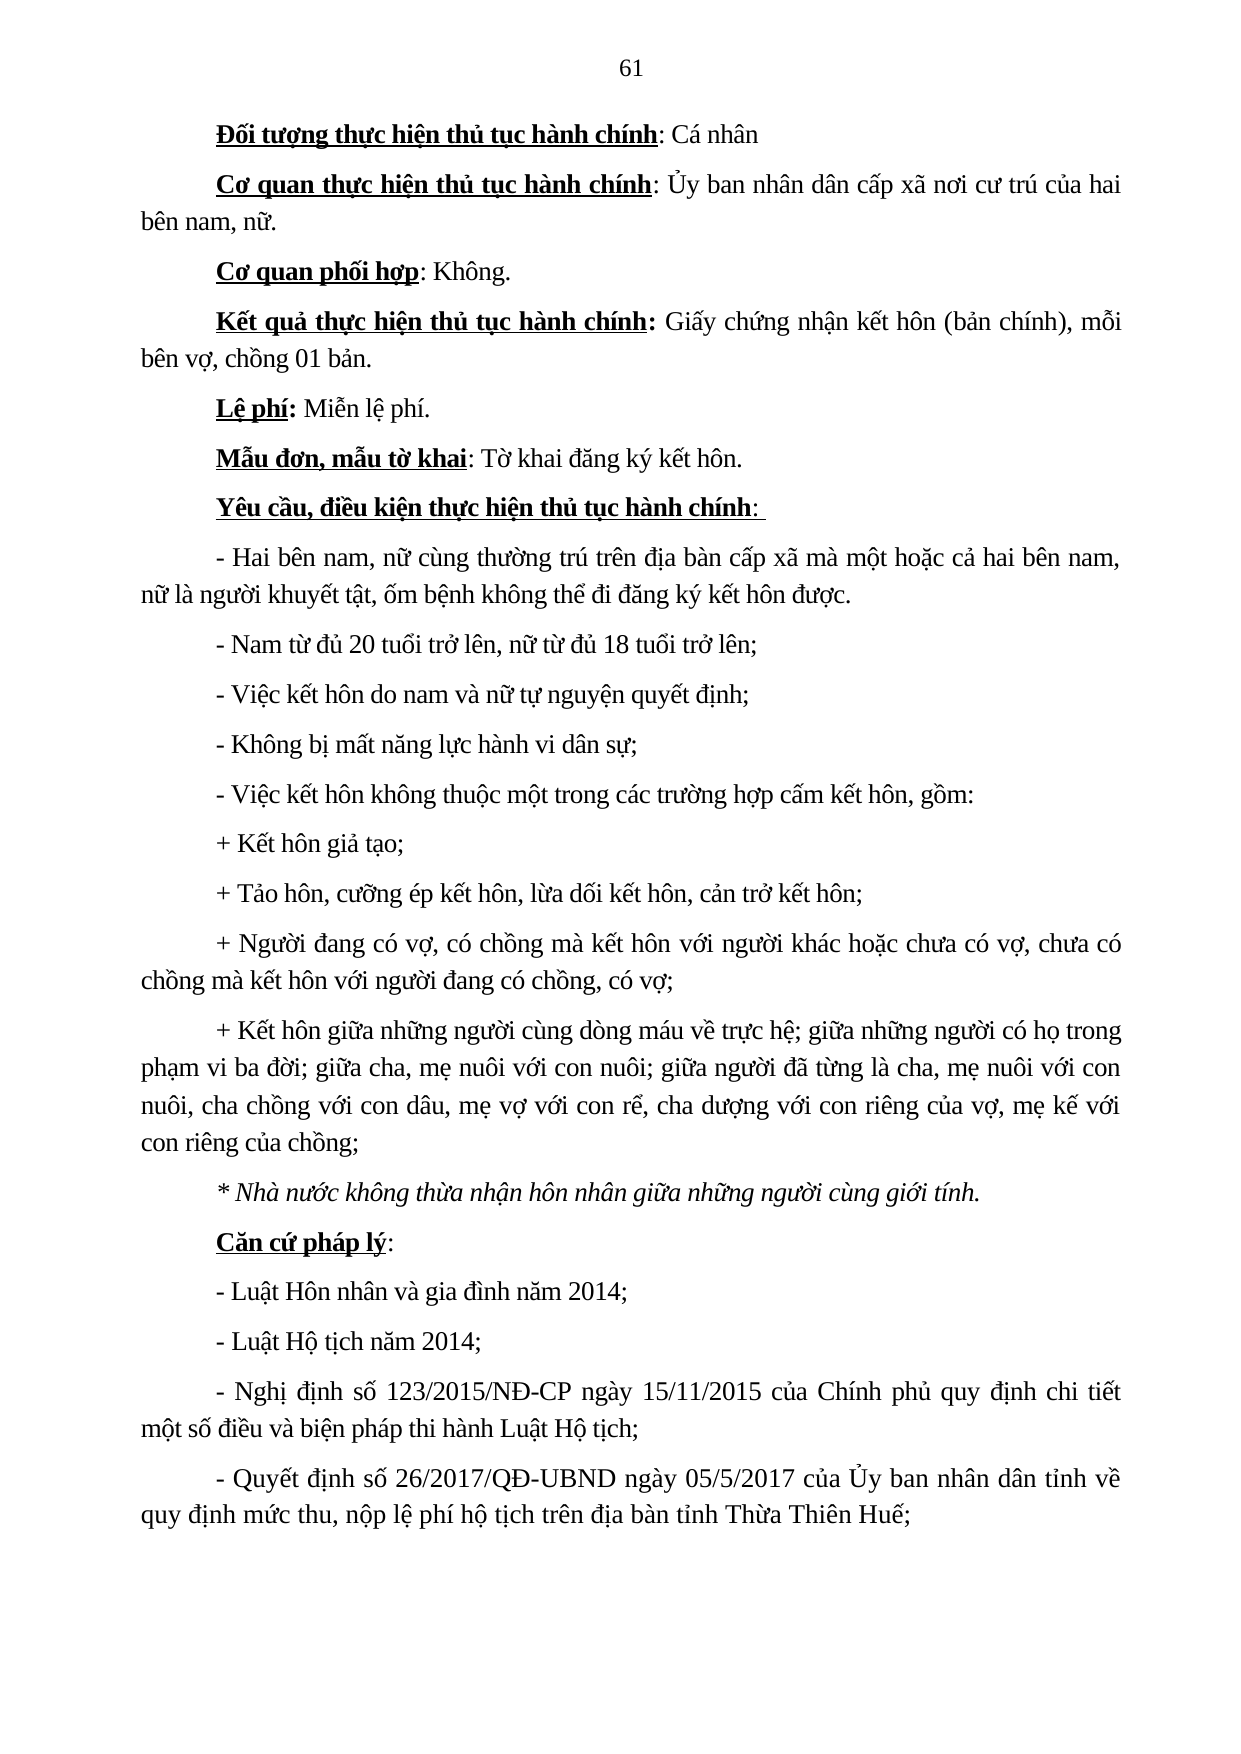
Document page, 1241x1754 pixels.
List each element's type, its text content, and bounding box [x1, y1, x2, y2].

text Đối tượng thực hiện thủ tục hành chính: Cá nhân [141, 118, 1122, 149]
text - Việc kết hôn không thuộc một trong các trường hợp cấm kết hôn, gồm: [141, 778, 1122, 809]
text - Nghị định số 123/2015/NĐ-CP ngày 15/11/2015 của Chính phủ quy định chi tiết một số điều và biện pháp thi hành Luật Hộ tịch; [141, 1375, 1122, 1443]
text Mẫu đơn, mẫu tờ khai: Tờ khai đăng ký kết hôn. [141, 442, 1122, 473]
text Cơ quan thực hiện thủ tục hành chính: Ủy ban nhân dân cấp xã nơi cư trú của hai bên nam, nữ. [141, 168, 1122, 236]
text - Hai bên nam, nữ cùng thường trú trên địa bàn cấp xã mà một hoặc cả hai bên nam, nữ là người khuyết tật, ốm bệnh không thể đi đăng ký kết hôn được. [141, 541, 1122, 610]
text + Tảo hôn, cưỡng ép kết hôn, lừa dối kết hôn, cản trở kết hôn; [141, 877, 1122, 908]
text Yêu cầu, điều kiện thực hiện thủ tục hành chính: [141, 491, 1122, 523]
text + Kết hôn giữa những người cùng dòng máu về trực hệ; giữa những người có họ trong phạm vi ba đời; giữa cha, mẹ nuôi với con nuôi; giữa người đã từng là cha, mẹ nuôi với con nuôi, cha chồng với con dâu, mẹ vợ với con rể, cha dượng với con riêng của vợ, mẹ kế với con riêng của chồng; [141, 1014, 1122, 1157]
text Cơ quan phối hợp: Không. [141, 255, 1122, 286]
text Kết quả thực hiện thủ tục hành chính: Giấy chứng nhận kết hôn (bản chính), mỗi bên vợ, chồng 01 bản. [141, 305, 1122, 373]
text Lệ phí: Miễn lệ phí. [141, 392, 1122, 423]
text Căn cứ pháp lý: [141, 1226, 1122, 1257]
text * Nhà nước không thừa nhận hôn nhân giữa những người cùng giới tính. [141, 1176, 1122, 1207]
text - Không bị mất năng lực hành vi dân sự; [141, 728, 1122, 759]
text - Nam từ đủ 20 tuổi trở lên, nữ từ đủ 18 tuổi trở lên; [141, 628, 1122, 659]
text - Quyết định số 26/2017/QĐ-UBND ngày 05/5/2017 của Ủy ban nhân dân tỉnh về quy định mức thu, nộp lệ phí hộ tịch trên địa bàn tỉnh Thừa Thiên Huế; [141, 1462, 1122, 1529]
text + Kết hôn giả tạo; [141, 827, 1122, 859]
text - Luật Hộ tịch năm 2014; [141, 1325, 1122, 1356]
text + Người đang có vợ, có chồng mà kết hôn với người khác hoặc chưa có vợ, chưa có chồng mà kết hôn với người đang có chồng, có vợ; [141, 927, 1122, 996]
text - Việc kết hôn do nam và nữ tự nguyện quyết định; [141, 678, 1122, 709]
text - Luật Hôn nhân và gia đình năm 2014; [141, 1275, 1122, 1307]
